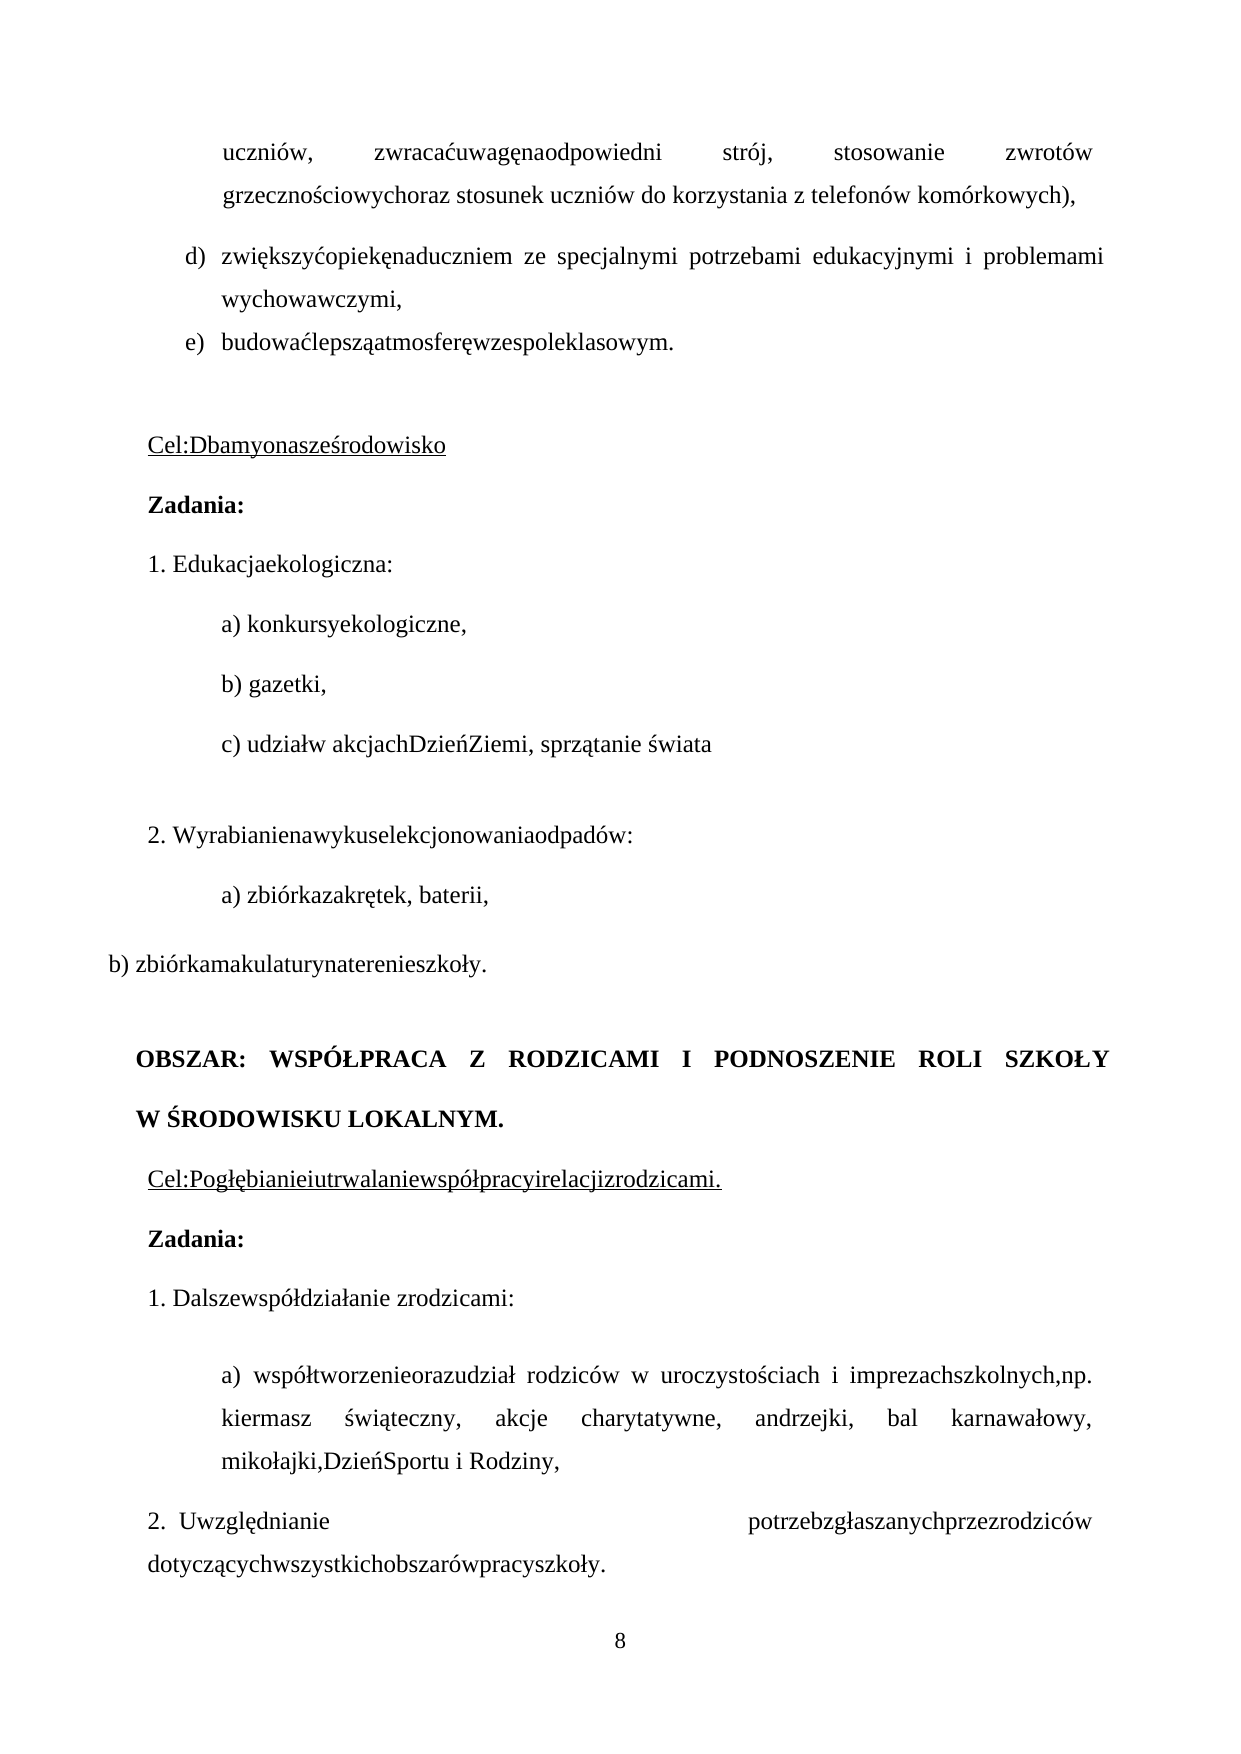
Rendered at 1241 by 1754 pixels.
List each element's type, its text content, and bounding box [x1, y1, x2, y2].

list zbiórkamakulaturynaterenieszkoły. [108, 949, 1010, 978]
text Zadania: [147, 1224, 1105, 1252]
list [185, 137, 1093, 209]
list budowaćlepsząatmosferęwzespoleklasowym. [185, 327, 1105, 356]
list udziałw akcjachDzieńZiemi, sprzątanie świata [221, 729, 1105, 758]
list zwiększyćopiekęnaduczniem ze specjalnymi potrzebami edukacyjnymi i problemami wychowawczymi, [185, 241, 1105, 313]
text Zadania: [147, 490, 1105, 518]
text Cel:Dbamyonasześrodowisko [147, 430, 1105, 459]
list zbiórkazakrętek, baterii, [221, 880, 1105, 909]
list Uwzględnianie potrzebzgłaszanychprzezrodziców dotyczącychwszystkichobszarówpracyszkoły. [147, 1506, 1092, 1578]
list gazetki, [221, 669, 1105, 698]
list Edukacjaekologiczna: [147, 549, 1105, 578]
list Dalszewspółdziałanie zrodzicami: [147, 1283, 1105, 1312]
text Cel:Pogłębianieiutrwalaniewspółpracyirelacjizrodzicami. [147, 1164, 1105, 1193]
list konkursyekologiczne, [221, 609, 1105, 638]
list współtworzenieorazudział rodziców w uroczystościach i imprezachszkolnych,np. kiermasz świąteczny, akcje charytatywne, andrzejki, bal karnawałowy, mikołajki,DzieńSportu i Rodziny, [221, 1360, 1093, 1475]
list OBSZAR: WSPÓŁPRACA Z RODZICAMI I PODNOSZENIE ROLI SZKOŁY W ŚRODOWISKU LOKALNYM. [135, 1044, 1109, 1133]
list Wyrabianienawykuselekcjonowaniaodpadów: [147, 820, 1105, 849]
